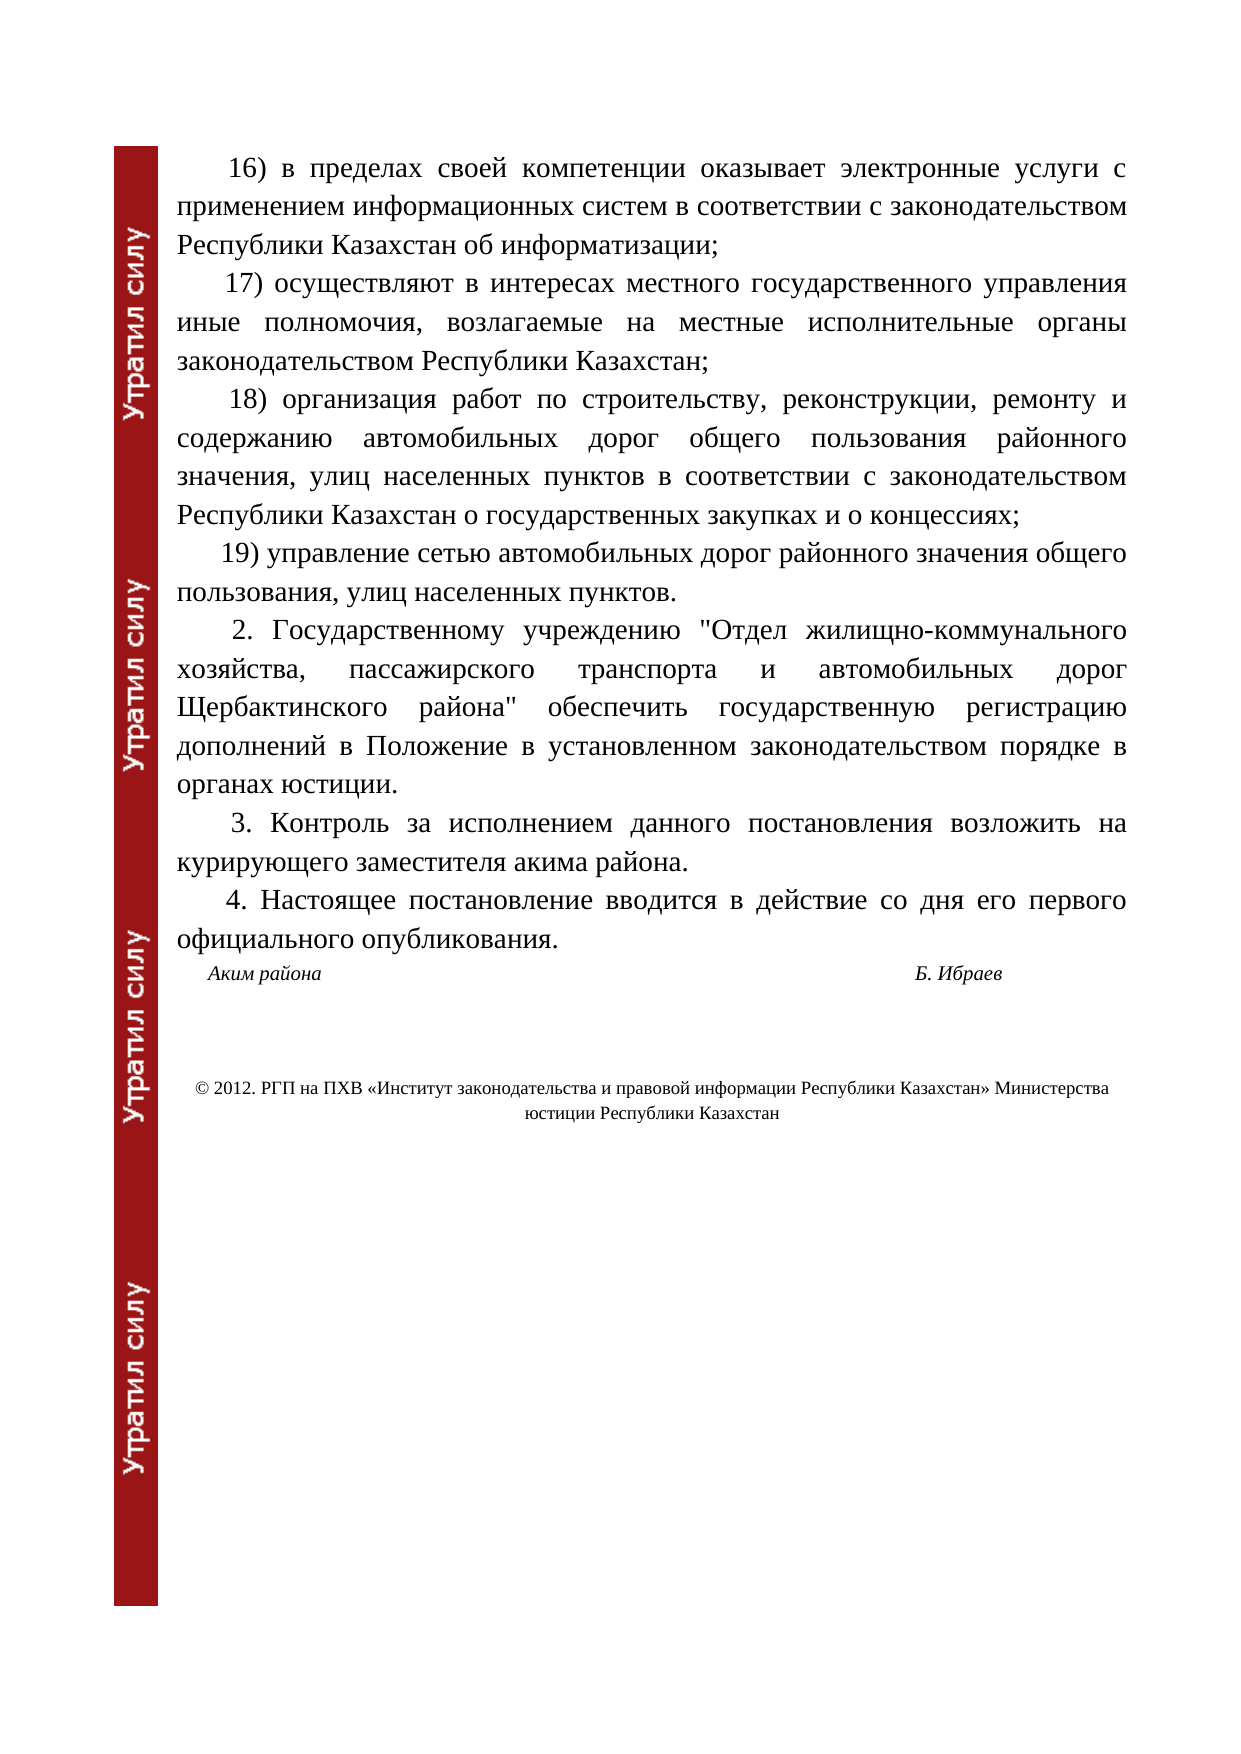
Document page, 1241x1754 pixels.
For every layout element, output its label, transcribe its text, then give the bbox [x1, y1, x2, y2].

picture [114, 261, 158, 266]
picture [114, 800, 158, 805]
text 2. Государственному учреждению "Отдел жилищно-коммунального хозяйства, пассажирского транспорта и автомобильных дорог Щербактинского района" обеспечить государственную регистрацию дополнений в Положение в установленном законодательством порядке в органах юстиции. [112, 612, 1128, 800]
text © 2012. РГП на ПХВ «Институт законодательства и правовой информации Республики Казахстан» Министерства юстиции Республики Казахстан [112, 1077, 1128, 1123]
picture [114, 530, 158, 535]
table_header Б. Ибраев [913, 959, 1240, 990]
picture [114, 1123, 158, 1606]
picture [114, 877, 158, 882]
text 4. Настоящее постановление вводится в действие со дня его первого официального опубликования. [112, 882, 1128, 954]
text 17) осуществляют в интересах местного государственного управления иные полномочия, возлагаемые на местные исполнительные органы законодательством Республики Казахстан; [112, 266, 1128, 376]
text 16) в пределах своей компетенции оказывает электронные услуги с применением информационных систем в соответствии с законодательством Республики Казахстан об информатизации; [112, 150, 1128, 261]
text 3. Контроль за исполнением данного постановления возложить на курирующего заместителя акима района. [112, 805, 1128, 877]
picture [114, 376, 158, 381]
picture [114, 607, 158, 612]
text 18) организация работ по строительству, реконструкции, ремонту и содержанию автомобильных дорог общего пользования районного значения, улиц населенных пунктов в соответствии с законодательством Республики Казахстан о государственных закупках и о концессиях; [112, 381, 1128, 530]
picture [114, 146, 158, 150]
picture [114, 990, 158, 1077]
picture [114, 954, 158, 959]
text 19) управление сетью автомобильных дорог районного значения общего пользования, улиц населенных пунктов. [112, 535, 1128, 607]
table_header Аким района [101, 959, 913, 990]
